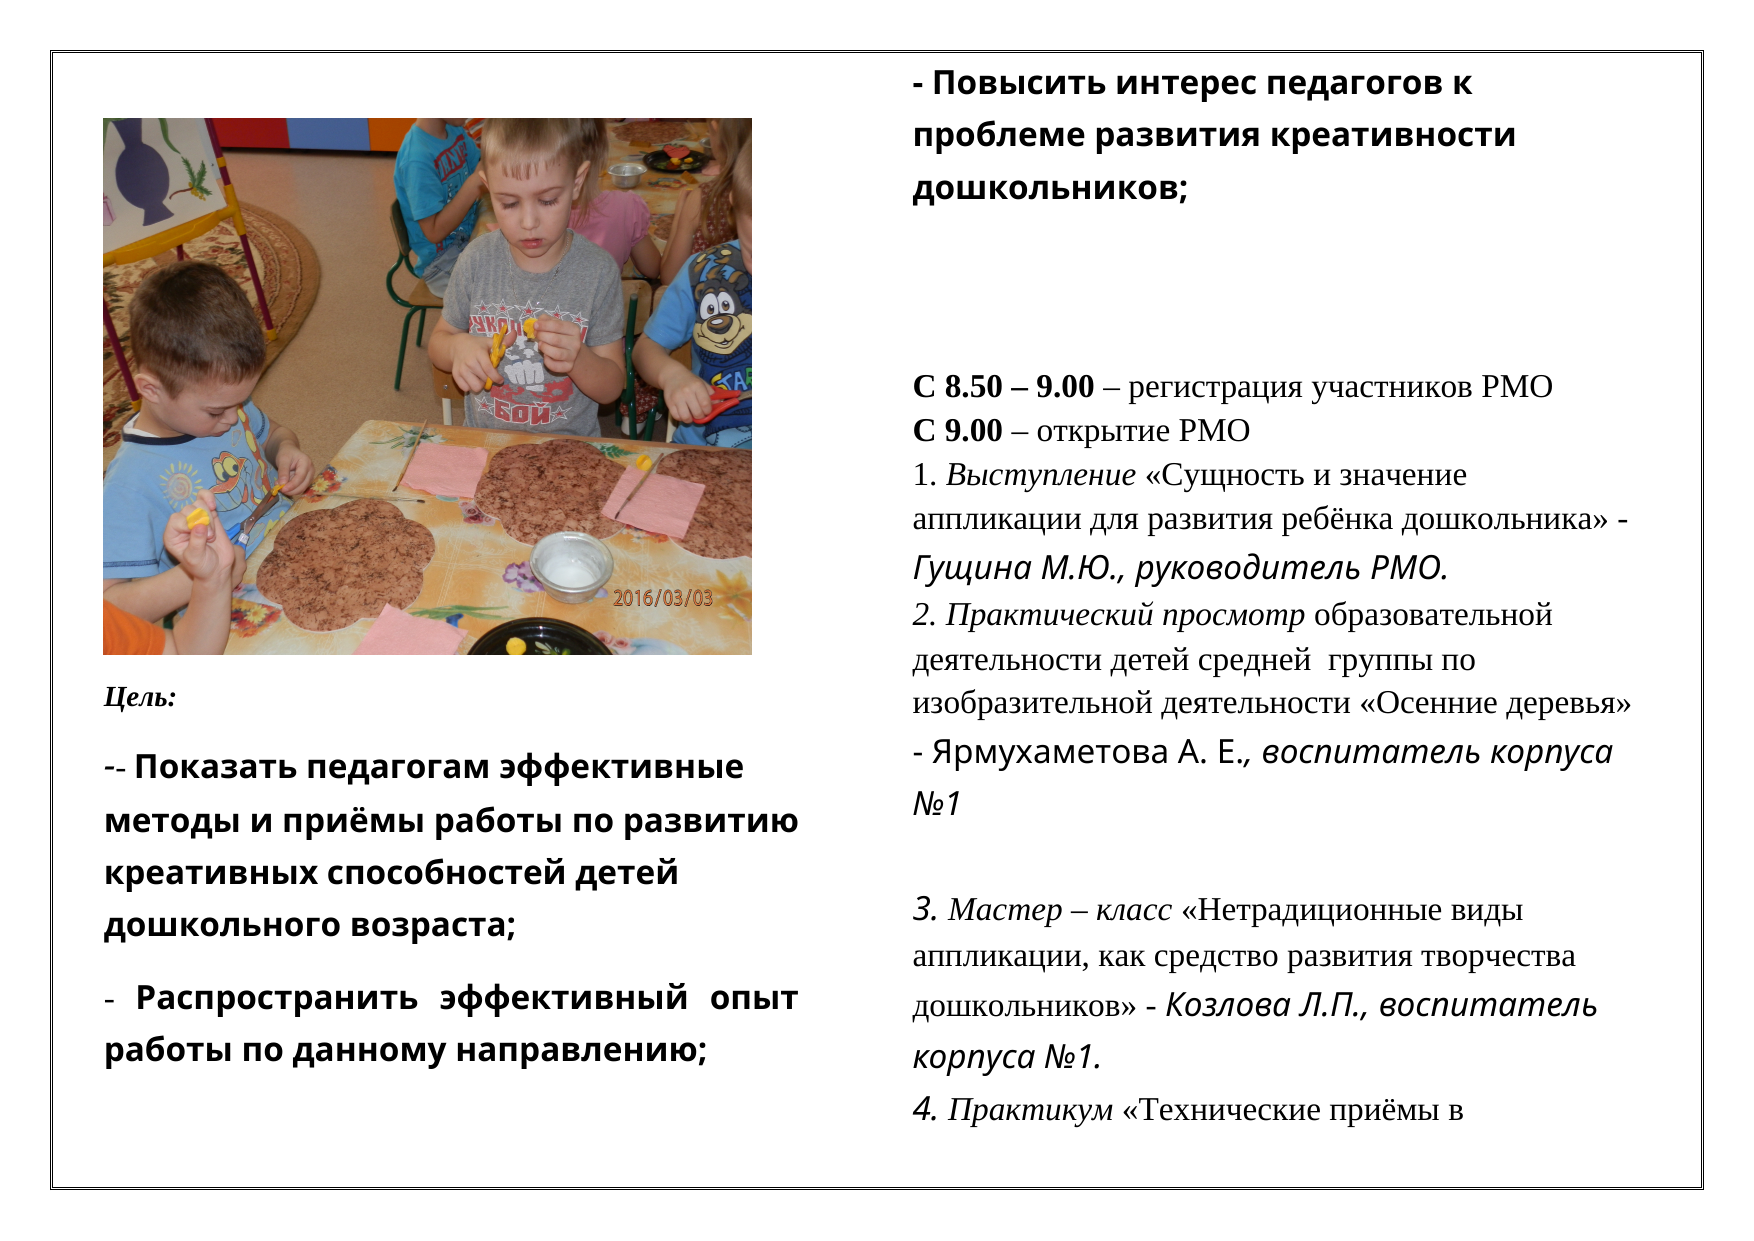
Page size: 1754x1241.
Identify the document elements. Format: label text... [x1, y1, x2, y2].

text Цель: [103, 679, 827, 713]
text -- Показать педагогам эффективные методы и приёмы работы по развитию креативных способностей детей дошкольного возраста; [103, 739, 827, 946]
picture [103, 118, 752, 655]
text - Повысить интерес педагогов к проблеме развития креативности дошкольников; [912, 59, 1636, 209]
text - Распространить эффективный опыт работы по данному направлению; [103, 974, 799, 1072]
